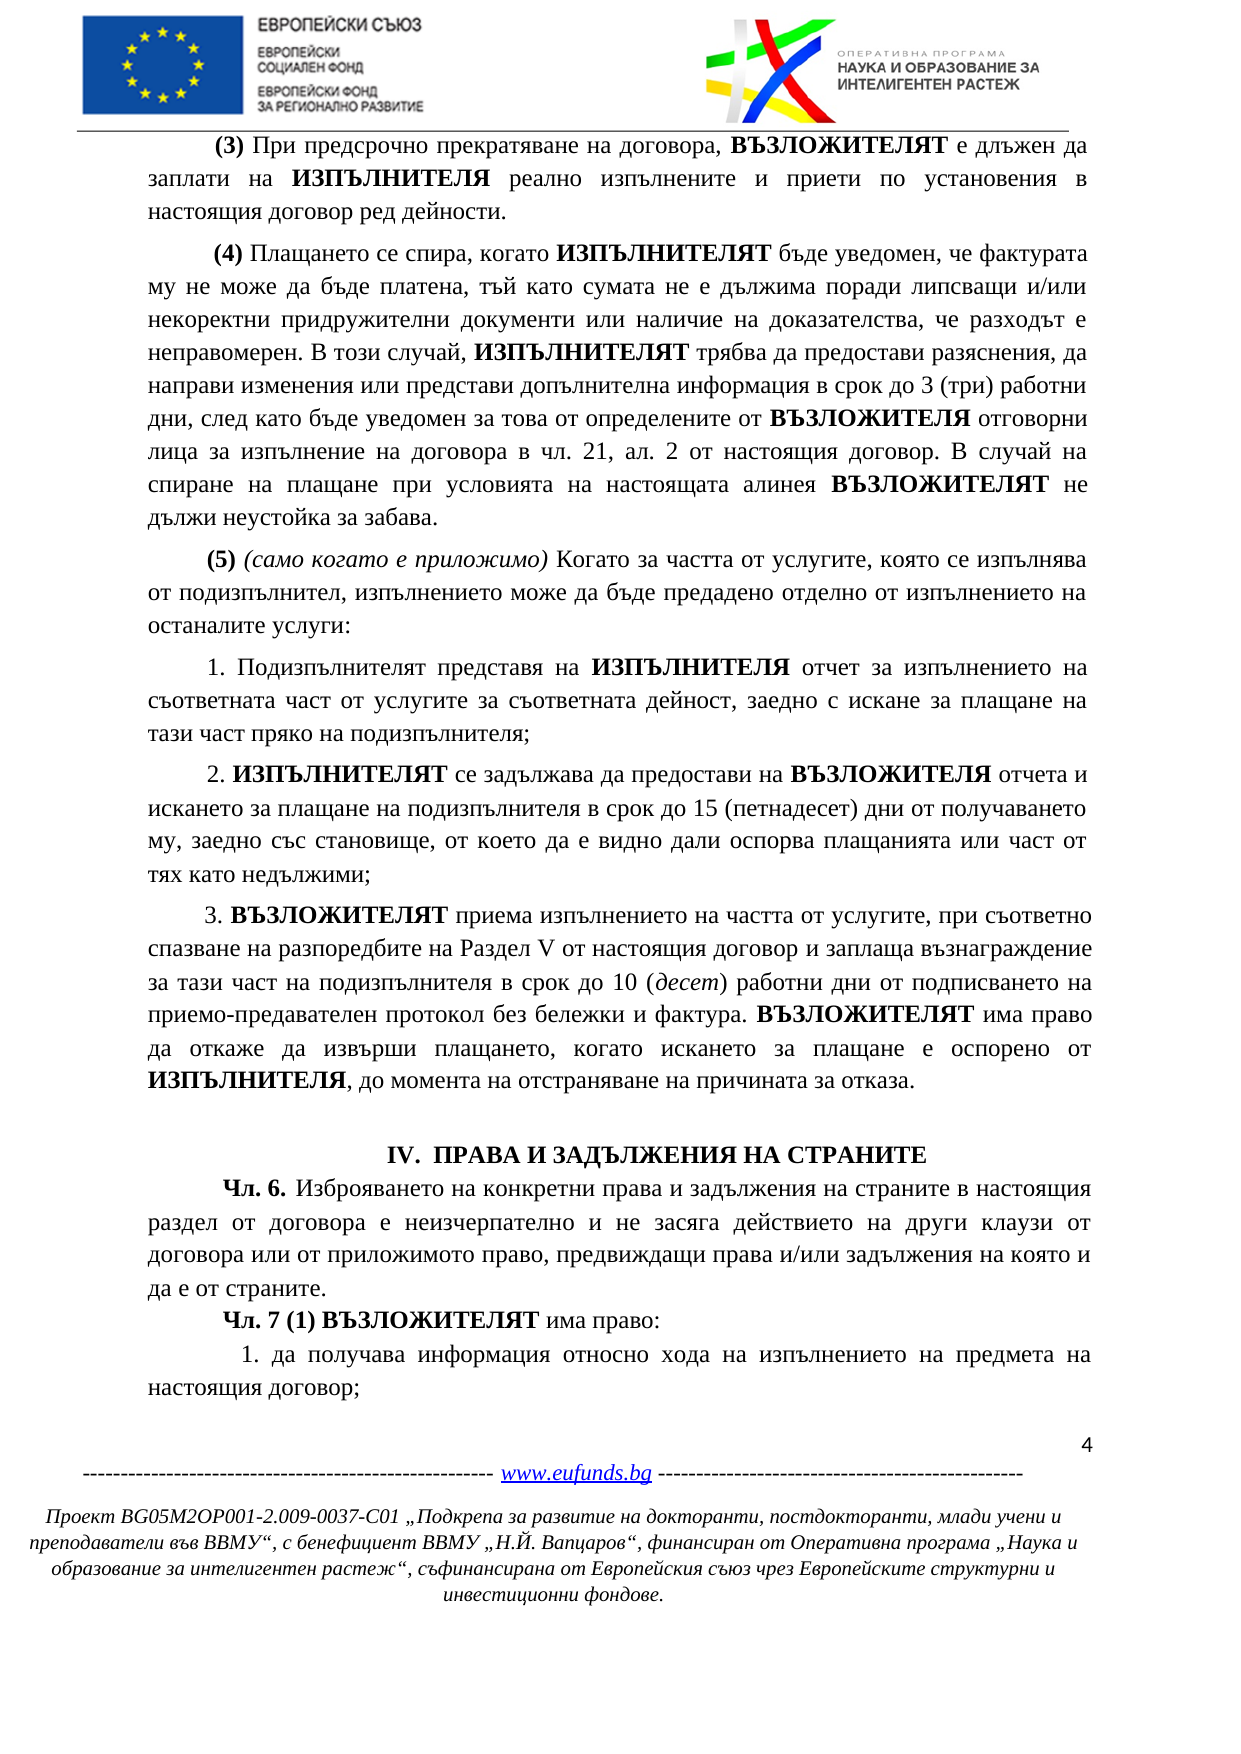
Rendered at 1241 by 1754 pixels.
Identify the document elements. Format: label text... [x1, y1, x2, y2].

text 3. ВЪЗЛОЖИТЕЛЯТ приема изпълнението на частта от услугите, при съответно спазване на разпоредбите на Раздел V от настоящия договор и заплаща възнаграждение за тази част на подизпълнителя в срок до 10 (десет) работни дни от подписването на приемо-предавателен протокол без бележки и фактура. ВЪЗЛОЖИТЕЛЯТ има право да откаже да извърши плащането, когато искането за плащане е оспорено от ИЗПЪЛНИТЕЛЯ, до момента на отстраняване на причината за отказа. [148, 901, 1093, 1094]
picture [76, 11, 430, 118]
text 1. да получава информация относно хода на изпълнението на предмета на настоящия договор; [148, 1339, 1093, 1400]
text (3) При предсрочно прекратяване на договора, ВЪЗЛОЖИТЕЛЯТ е длъжен да заплати на ИЗПЪЛНИТЕЛЯ реално изпълнените и приети по установения в настоящия договор ред дейности. [148, 130, 1088, 224]
text 2. ИЗПЪЛНИТЕЛЯТ се задължава да предостави на ВЪЗЛОЖИТЕЛЯ отчета и искането за плащане на подизпълнителя в срок до 15 (петнадесет) дни от получаването му, заедно със становище, от което да е видно дали оспорва плащанията или част от тях като недължими; [148, 759, 1088, 887]
text Чл. 7 (1) ВЪЗЛОЖИТЕЛЯТ има право: [148, 1306, 1093, 1334]
picture [692, 0, 1058, 130]
text 1. Подизпълнителят представя на ИЗПЪЛНИТЕЛЯ отчет за изпълнението на съответната част от услугите за съответната дейност, заедно с искане за плащане на тази част пряко на подизпълнителя; [148, 652, 1088, 746]
text Чл. 6. Изброяването на конкретни права и задължения на страните в настоящия раздел от договора е неизчерпателно и не засяга действието на други клаузи от договора или от приложимото право, предвиждащи права и/или задължения на която и да е от страните. [148, 1173, 1093, 1301]
text IV. ПРАВА И ЗАДЪЛЖЕНИЯ НА СТРАНИТЕ [148, 1141, 1093, 1169]
text (4) Плащането се спира, когато ИЗПЪЛНИТЕЛЯТ бъде уведомен, че фактурата му не може да бъде платена, тъй като сумата не е дължима поради липсващи и/или некоректни придружителни документи или наличие на доказателства, че разходът е неправомерен. В този случай, ИЗПЪЛНИТЕЛЯТ трябва да предостави разяснения, да направи изменения или представи допълнителна информация в срок до 3 (три) работни дни, след като бъде уведомен за това от определените от ВЪЗЛОЖИТЕЛЯ отговорни лица за изпълнение на договора в чл. 21, ал. 2 от настоящия договор. В случай на спиране на плащане при условията на настоящата алинея ВЪЗЛОЖИТЕЛЯТ не дължи неустойка за забава. [148, 238, 1088, 531]
text (5) (само когато е приложимо) Когато за частта от услугите, която се изпълнява от подизпълнител, изпълнението може да бъде предадено отделно от изпълнението на останалите услуги: [148, 544, 1088, 638]
